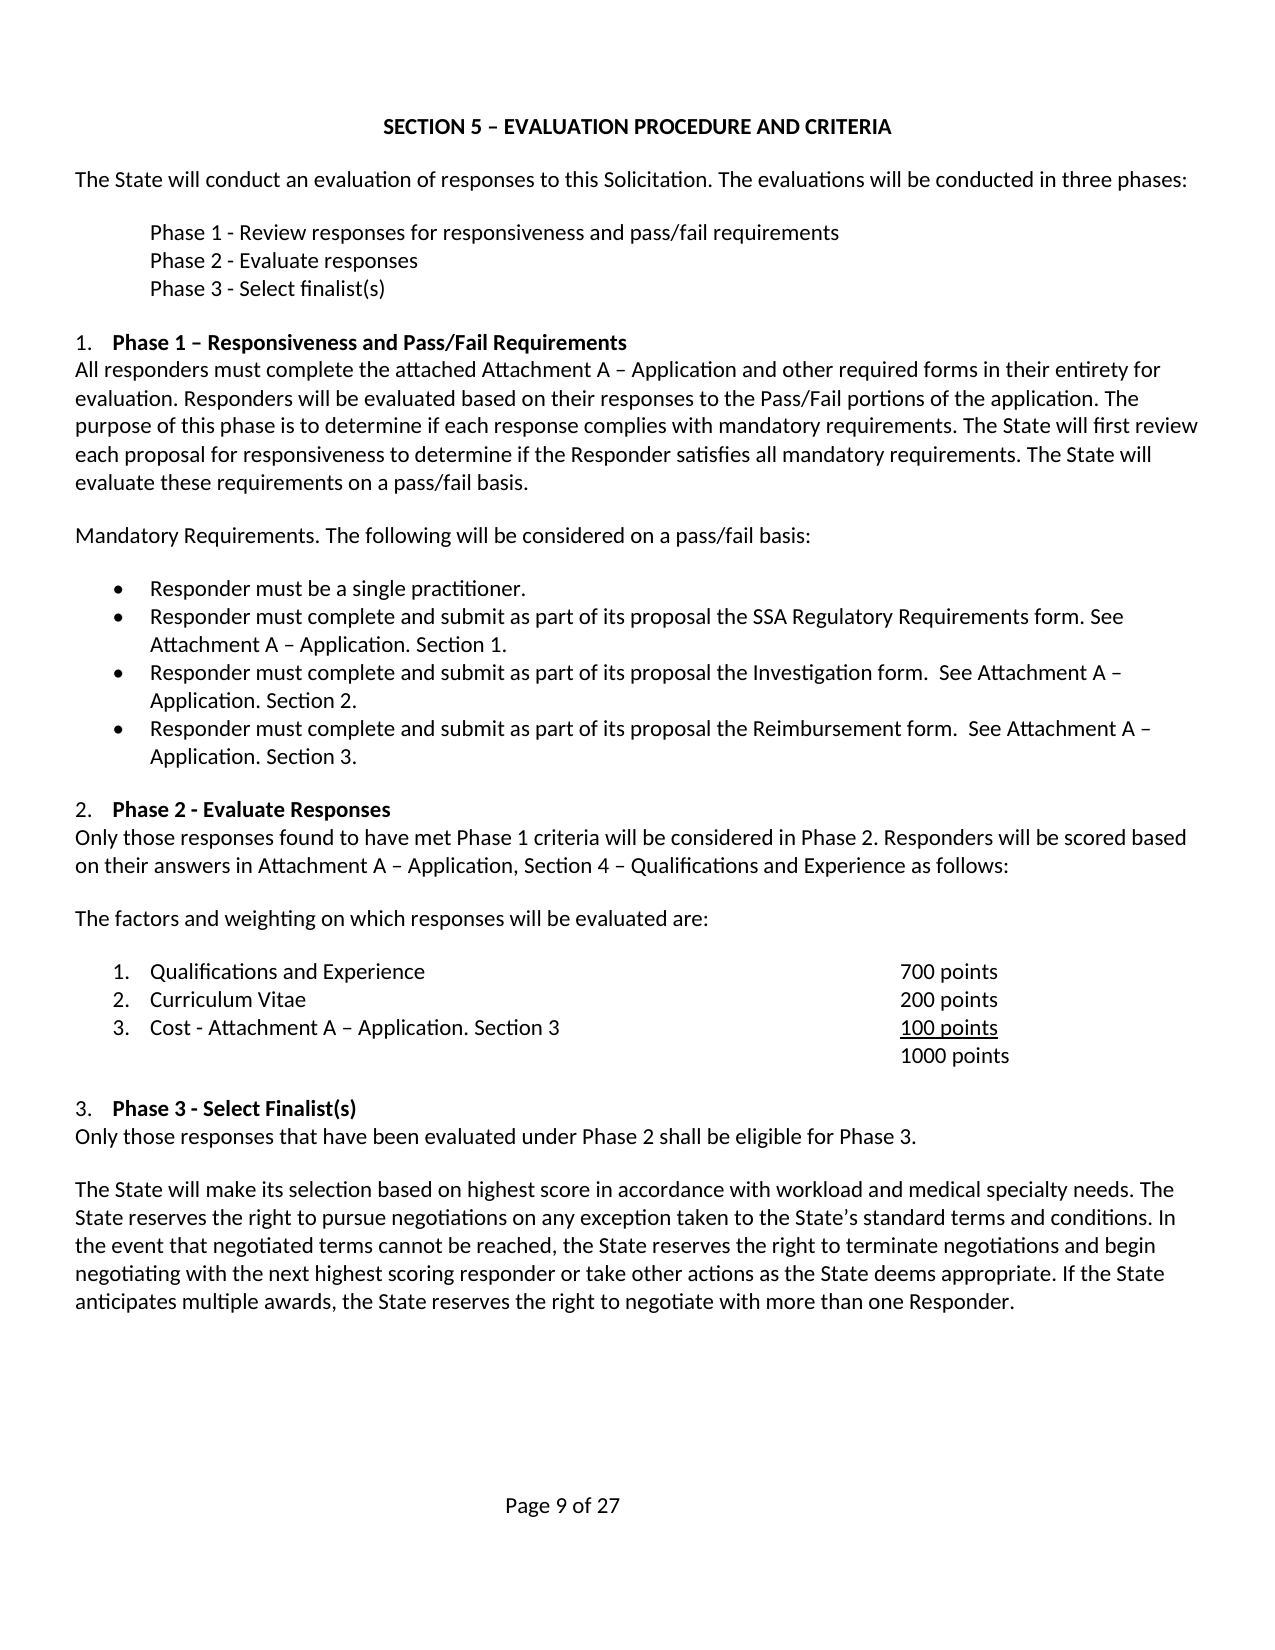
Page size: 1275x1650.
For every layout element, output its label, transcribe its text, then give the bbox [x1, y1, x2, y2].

text Mandatory Requirements. The following will be considered on a pass/fail basis: [75, 521, 1200, 549]
title SECTION 5 – EVALUATION PROCEDURE AND CRITERIA [75, 112, 1200, 141]
list Responder must be a single practitioner. [112, 574, 1200, 602]
text The factors and weighting on which responses will be evaluated are: [75, 904, 1200, 932]
subtitle Phase 2 - Evaluate Responses [75, 795, 1200, 823]
list Curriculum Vitae 200 points [112, 985, 1200, 1013]
list Responder must complete and submit as part of its proposal the Reimbursement form. See Attachment A – Application. Section 3. [112, 714, 1200, 770]
list Cost - Attachment A – Application. Section 3 100 points [112, 1013, 1200, 1041]
text Phase 3 - Select finalist(s) [150, 274, 1200, 303]
subtitle Phase 1 – Responsiveness and Pass/Fail Requirements [75, 328, 1200, 356]
subtitle Phase 3 - Select Finalist(s) [75, 1094, 1200, 1122]
list Responder must complete and submit as part of its proposal the Investigation form. See Attachment A – Application. Section 2. [112, 658, 1200, 714]
text The State will conduct an evaluation of responses to this Solicitation. The evaluations will be conducted in three phases: [75, 166, 1200, 193]
text Phase 2 - Evaluate responses [150, 247, 1200, 274]
text Phase 1 - Review responses for responsiveness and pass/fail requirements [150, 218, 1200, 247]
list Qualifications and Experience 700 points [112, 957, 1200, 985]
list Responder must complete and submit as part of its proposal the SSA Regulatory Requirements form. See Attachment A – Application. Section 1. [112, 602, 1200, 658]
text Only those responses found to have met Phase 1 criteria will be considered in Phase 2. Responders will be scored based on their answers in Attachment A – Application, Section 4 – Qualifications and Experience as follows: [75, 823, 1200, 879]
text Only those responses that have been evaluated under Phase 2 shall be eligible for Phase 3. [75, 1122, 1200, 1150]
text The State will make its selection based on highest score in accordance with workload and medical specialty needs. The State reserves the right to pursue negotiations on any exception taken to the State’s standard terms and conditions. In the event that negotiated terms cannot be reached, the State reserves the right to terminate negotiations and begin negotiating with the next highest scoring responder or take other actions as the State deems appropriate. If the State anticipates multiple awards, the State reserves the right to negotiate with more than one Responder. [75, 1175, 1200, 1315]
list 1000 points [150, 1041, 1200, 1069]
text All responders must complete the attached Attachment A – Application and other required forms in their entirety for evaluation. Responders will be evaluated based on their responses to the Pass/Fail portions of the application. The purpose of this phase is to determine if each response complies with mandatory requirements. The State will first review each proposal for responsiveness to determine if the Responder satisfies all mandatory requirements. The State will evaluate these requirements on a pass/fail basis. [75, 356, 1200, 496]
